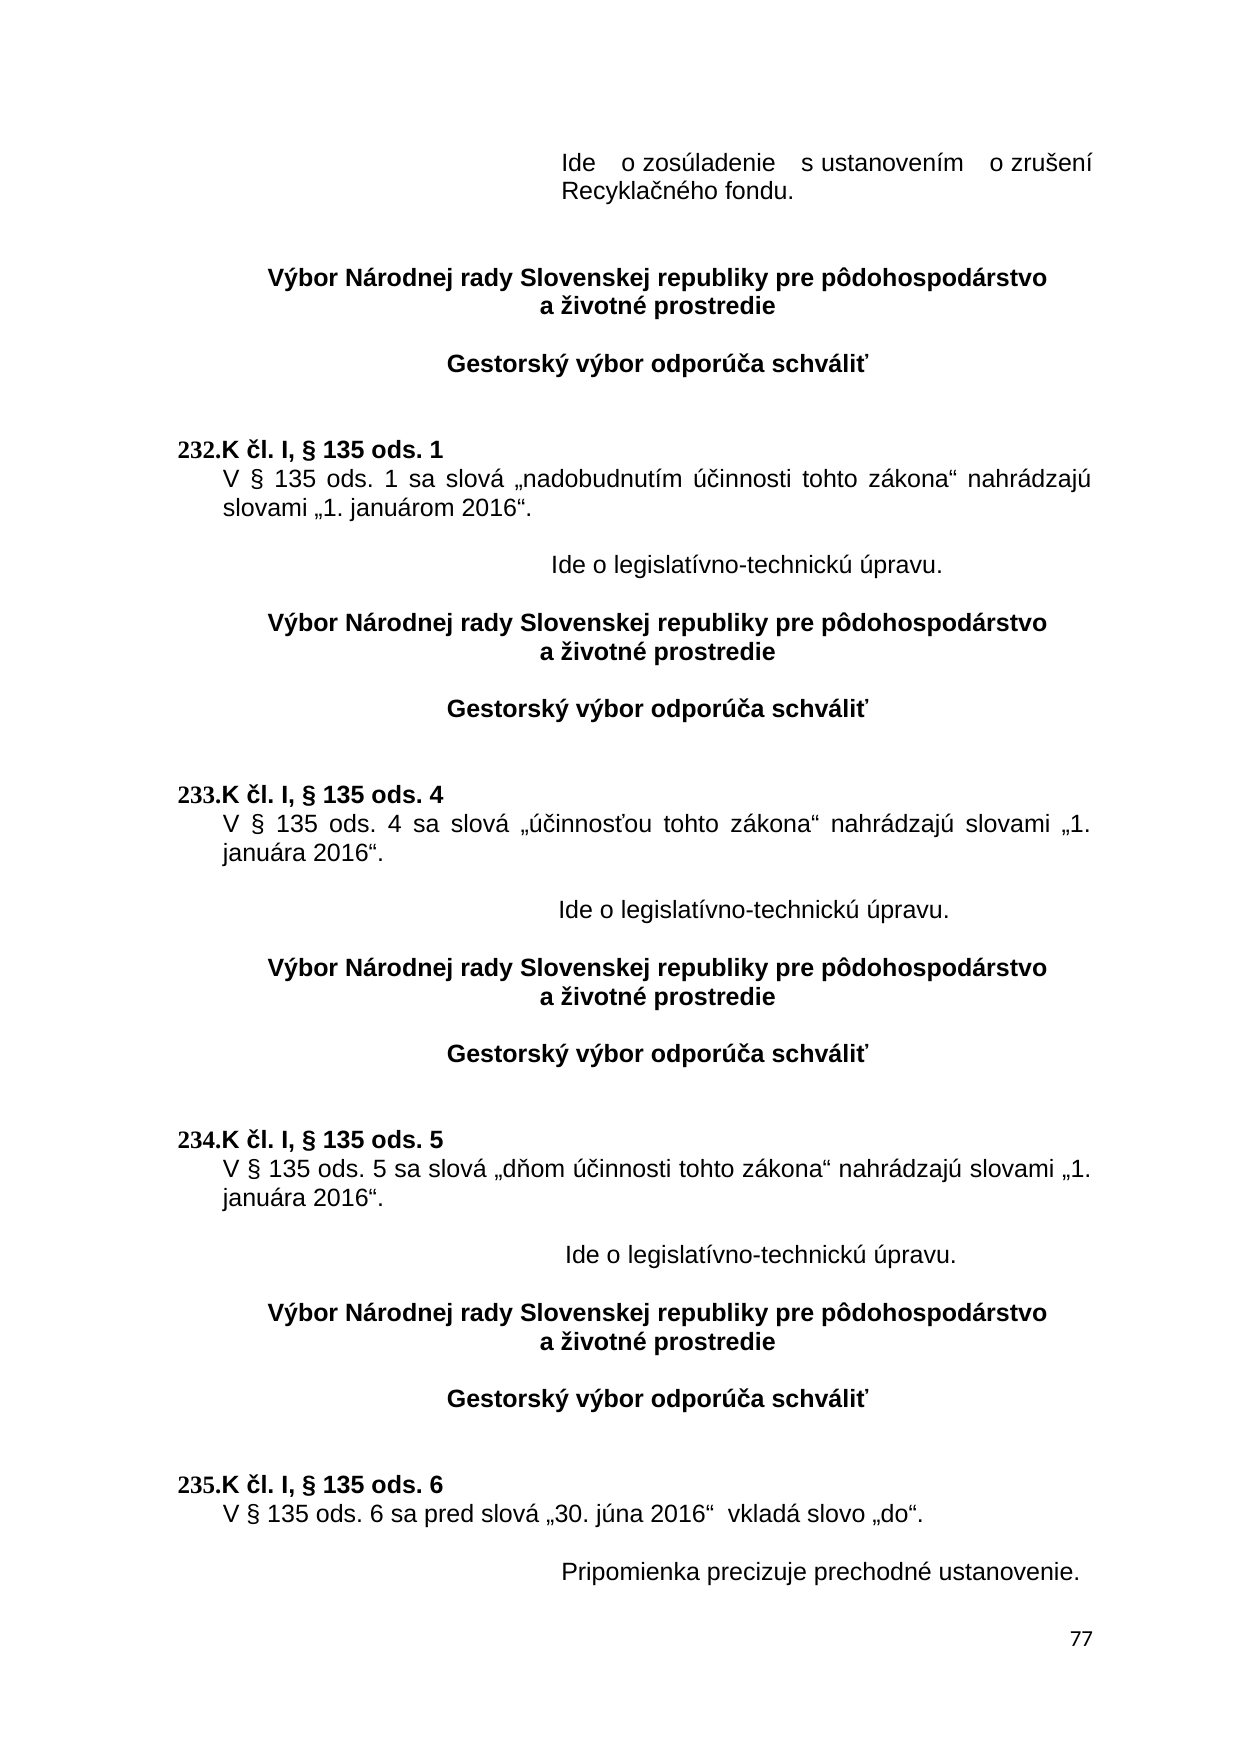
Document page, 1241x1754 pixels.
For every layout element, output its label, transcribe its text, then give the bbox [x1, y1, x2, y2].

list Gestorský výbor odporúča schváliť [223, 349, 1093, 378]
list Gestorský výbor odporúča schváliť [223, 1384, 1093, 1413]
list Pripomienka precizuje prechodné ustanovenie. [223, 1557, 1093, 1586]
list Ide o legislatívno-technickú úpravu. [223, 895, 1093, 924]
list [223, 263, 1093, 320]
list V § 135 ods. 6 sa pred slová „30. júna 2016“ vkladá slovo „do“. [223, 1499, 1093, 1528]
list Výbor Národnej rady Slovenskej republiky pre pôdohospodárstvo a životné prostredie [223, 953, 1093, 1010]
list V § 135 ods. 4 sa slová „účinnosťou tohto zákona“ nahrádzajú slovami „1. januára 2016“. [223, 809, 1093, 867]
list V § 135 ods. 1 sa slová „nadobudnutím účinnosti tohto zákona“ nahrádzajú slovami „1. januárom 2016“. [223, 464, 1093, 521]
list Gestorský výbor odporúča schváliť [223, 694, 1093, 723]
list K čl. I, § 135 ods. 1 [177, 435, 1093, 464]
list K čl. I, § 135 ods. 6 [177, 1470, 1093, 1499]
list K čl. I, § 135 ods. 4 [177, 780, 1093, 809]
list K čl. I, § 135 ods. 5 [177, 1125, 1093, 1154]
list Gestorský výbor odporúča schváliť [223, 1039, 1093, 1068]
list Výbor Národnej rady Slovenskej republiky pre pôdohospodárstvo a životné prostredie [223, 1298, 1093, 1355]
list Výbor Národnej rady Slovenskej republiky pre pôdohospodárstvo a životné prostredie [223, 608, 1093, 665]
list Ide o legislatívno-technickú úpravu. [223, 550, 1093, 579]
text Ide o zosúladenie s ustanovením o zrušení Recyklačného fondu. [794, 148, 1093, 205]
list Ide o legislatívno-technickú úpravu. [223, 1240, 1093, 1269]
list V § 135 ods. 5 sa slová „dňom účinnosti tohto zákona“ nahrádzajú slovami „1. januára 2016“. [223, 1154, 1093, 1212]
